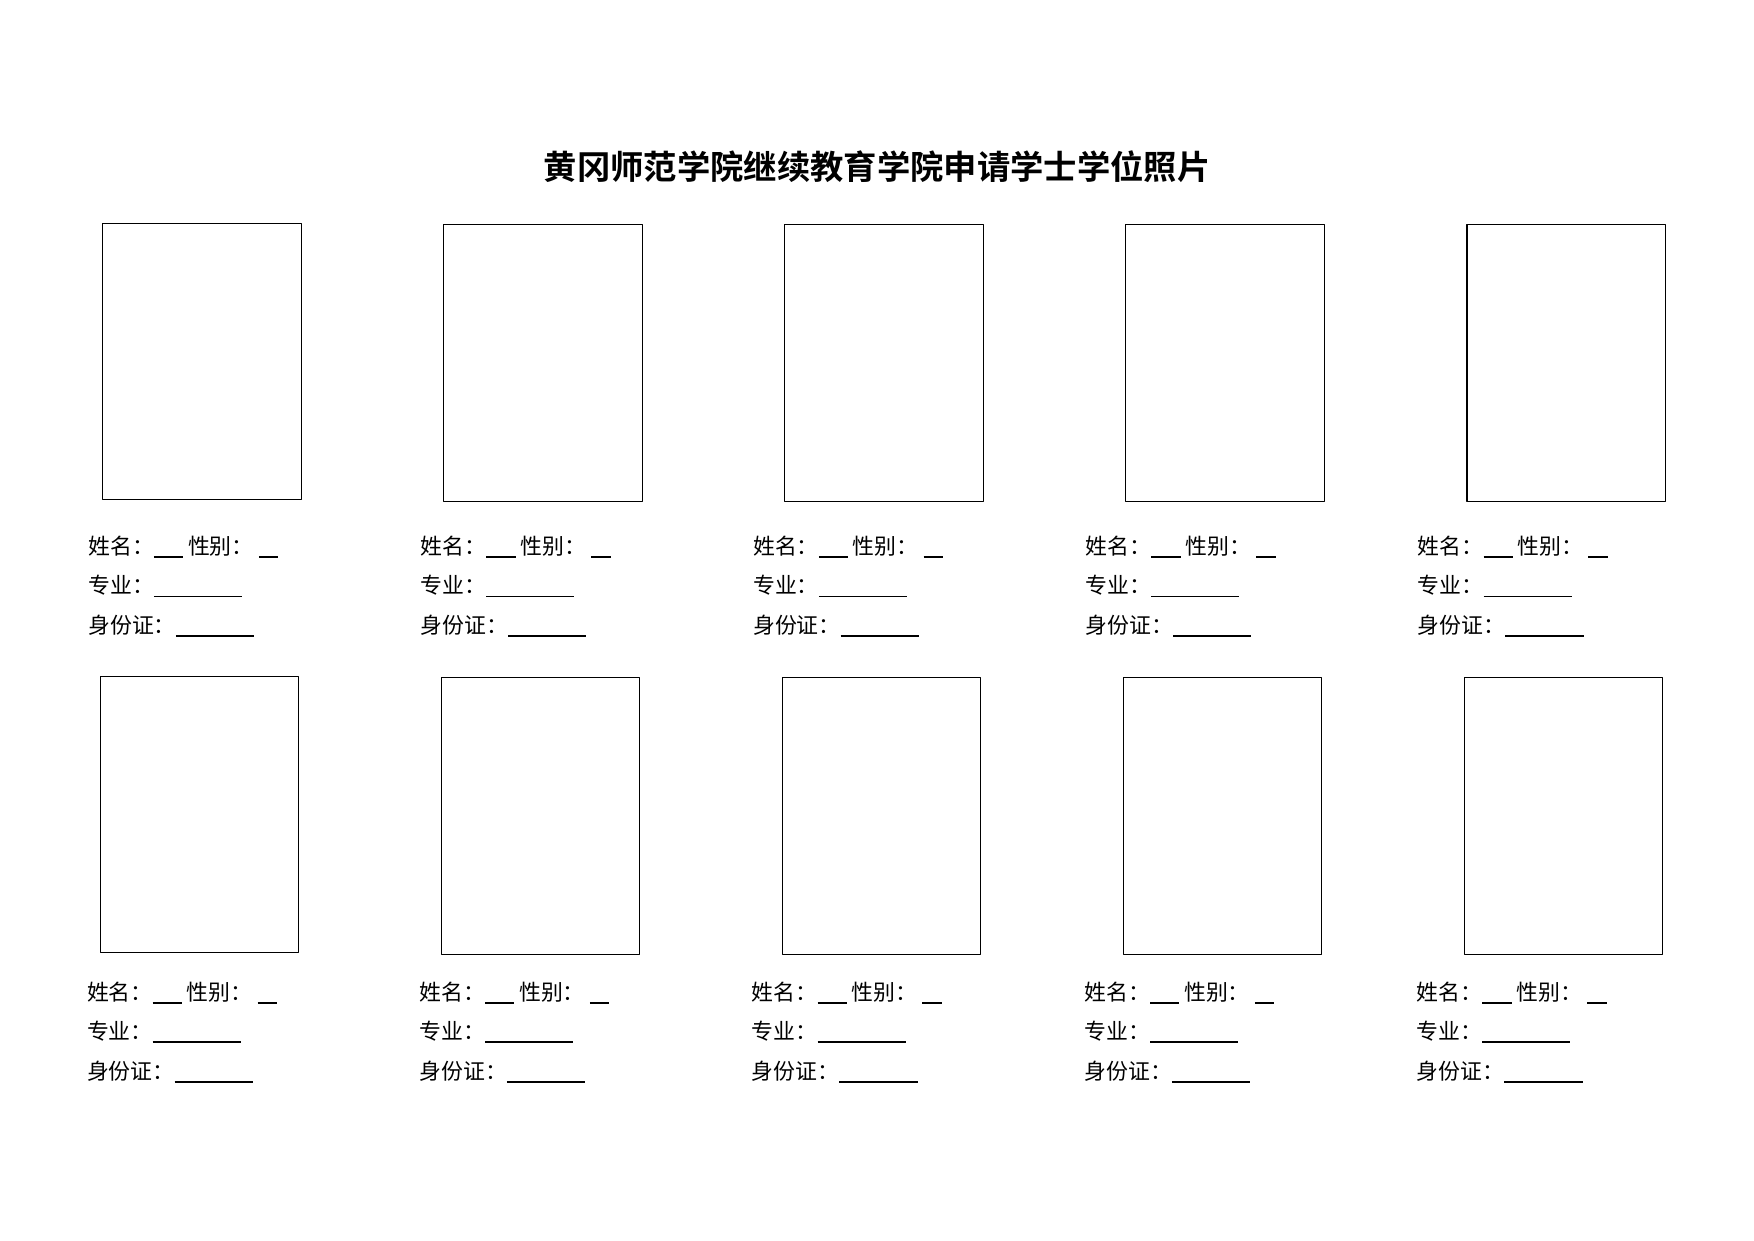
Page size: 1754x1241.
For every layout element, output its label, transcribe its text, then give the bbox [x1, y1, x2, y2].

text 黄冈师范学院继续教育学院申请学士学位照片 [187, 133, 1566, 198]
